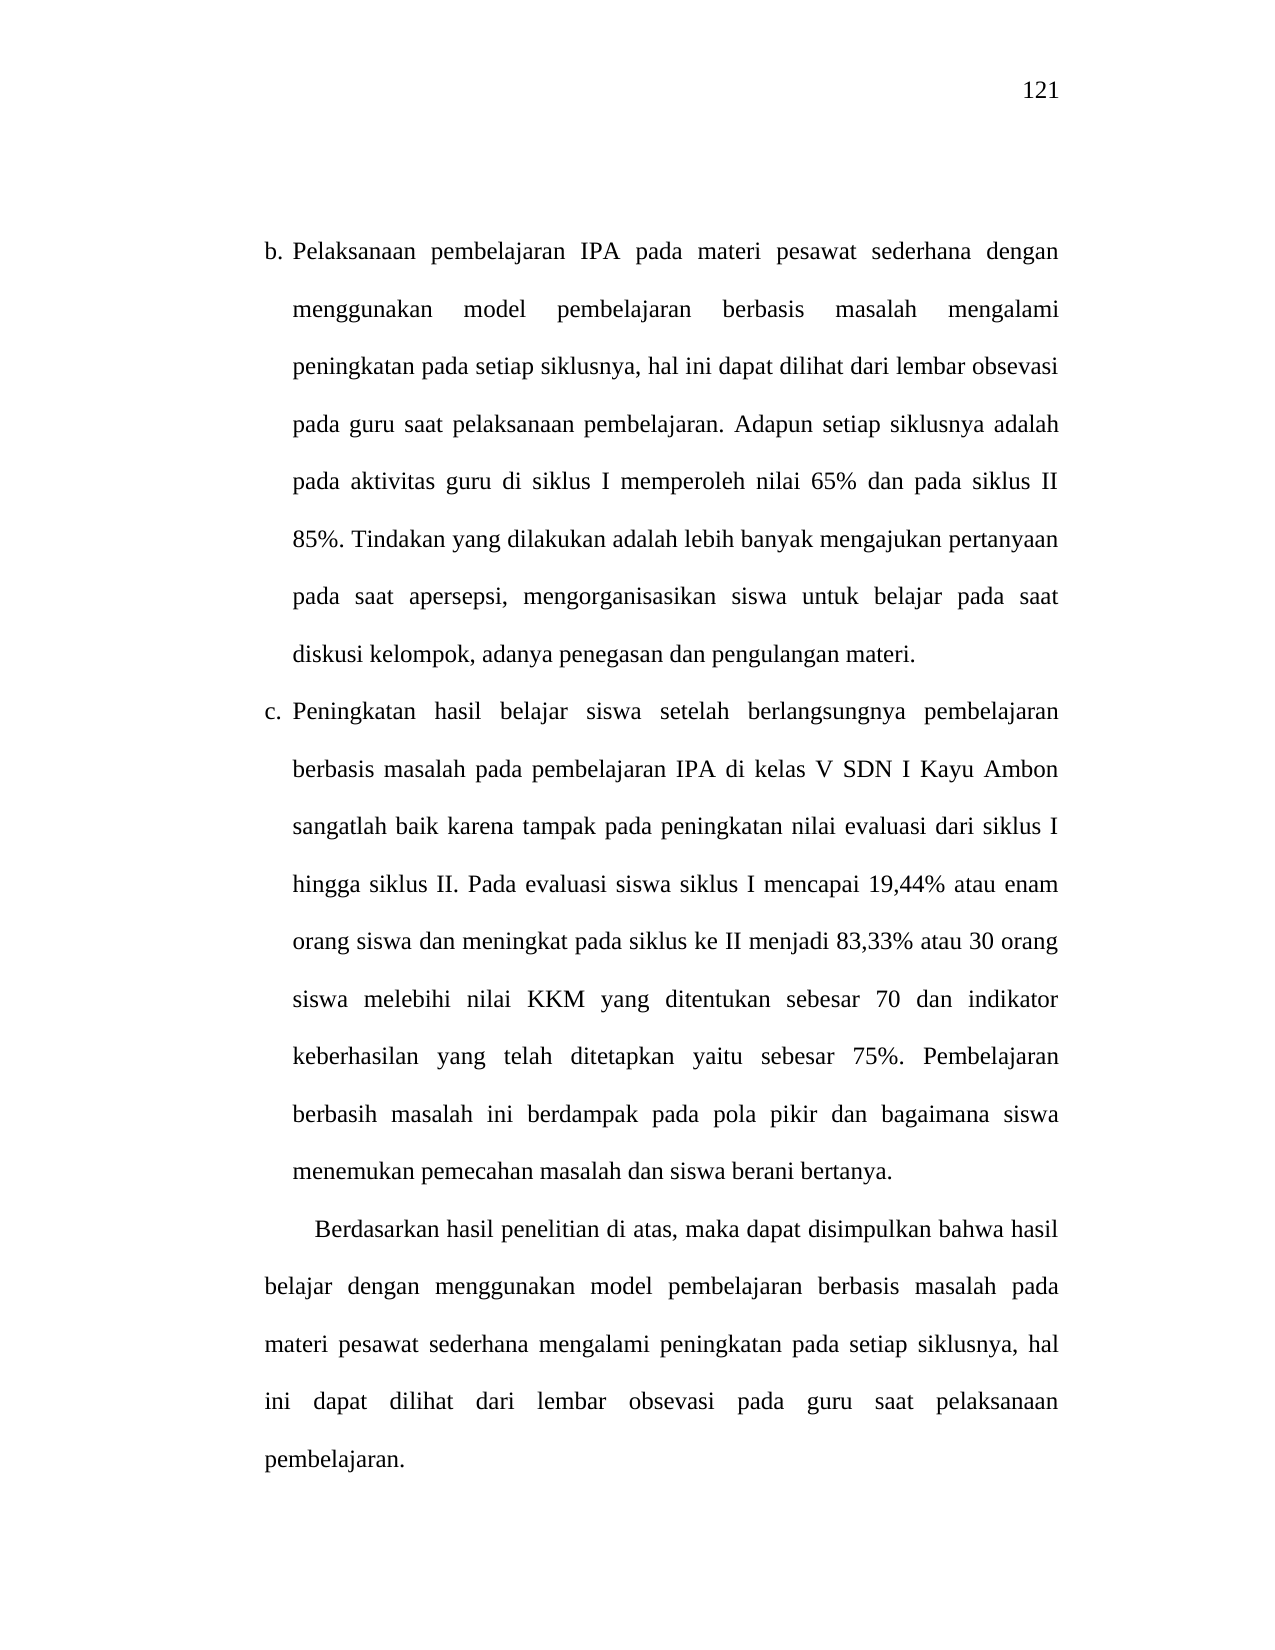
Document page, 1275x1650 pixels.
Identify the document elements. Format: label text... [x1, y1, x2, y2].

list Pelaksanaan pembelajaran IPA pada materi pesawat sederhana dengan menggunakan model pembelajaran berbasis masalah mengalami peningkatan pada setiap siklusnya, hal ini dapat dilihat dari lembar obsevasi pada guru saat pelaksanaan pembelajaran. Adapun setiap siklusnya adalah pada aktivitas guru di siklus I memperoleh nilai 65% dan pada siklus II 85%. Tindakan yang dilakukan adalah lebih banyak mengajukan pertanyaan pada saat apersepsi, mengorganisasikan siswa untuk belajar pada saat diskusi kelompok, adanya penegasan dan pengulangan materi. [264, 236, 1059, 667]
text Berdasarkan hasil penelitian di atas, maka dapat disimpulkan bahwa hasil belajar dengan menggunakan model pembelajaran berbasis masalah pada materi pesawat sederhana mengalami peningkatan pada setiap siklusnya, hal ini dapat dilihat dari lembar obsevasi pada guru saat pelaksanaan pembelajaran. [264, 1214, 1059, 1472]
list Peningkatan hasil belajar siswa setelah berlangsungnya pembelajaran berbasis masalah pada pembelajaran IPA di kelas V SDN I Kayu Ambon sangatlah baik karena tampak pada peningkatan nilai evaluasi dari siklus I hingga siklus II. Pada evaluasi siswa siklus I mencapai 19,44% atau enam orang siswa dan meningkat pada siklus ke II menjadi 83,33% atau 30 orang siswa melebihi nilai KKM yang ditentukan sebesar 70 dan indikator keberhasilan yang telah ditetapkan yaitu sebesar 75%. Pembelajaran berbasih masalah ini berdampak pada pola pikir dan bagaimana siswa menemukan pemecahan masalah dan siswa berani bertanya. [264, 696, 1059, 1185]
